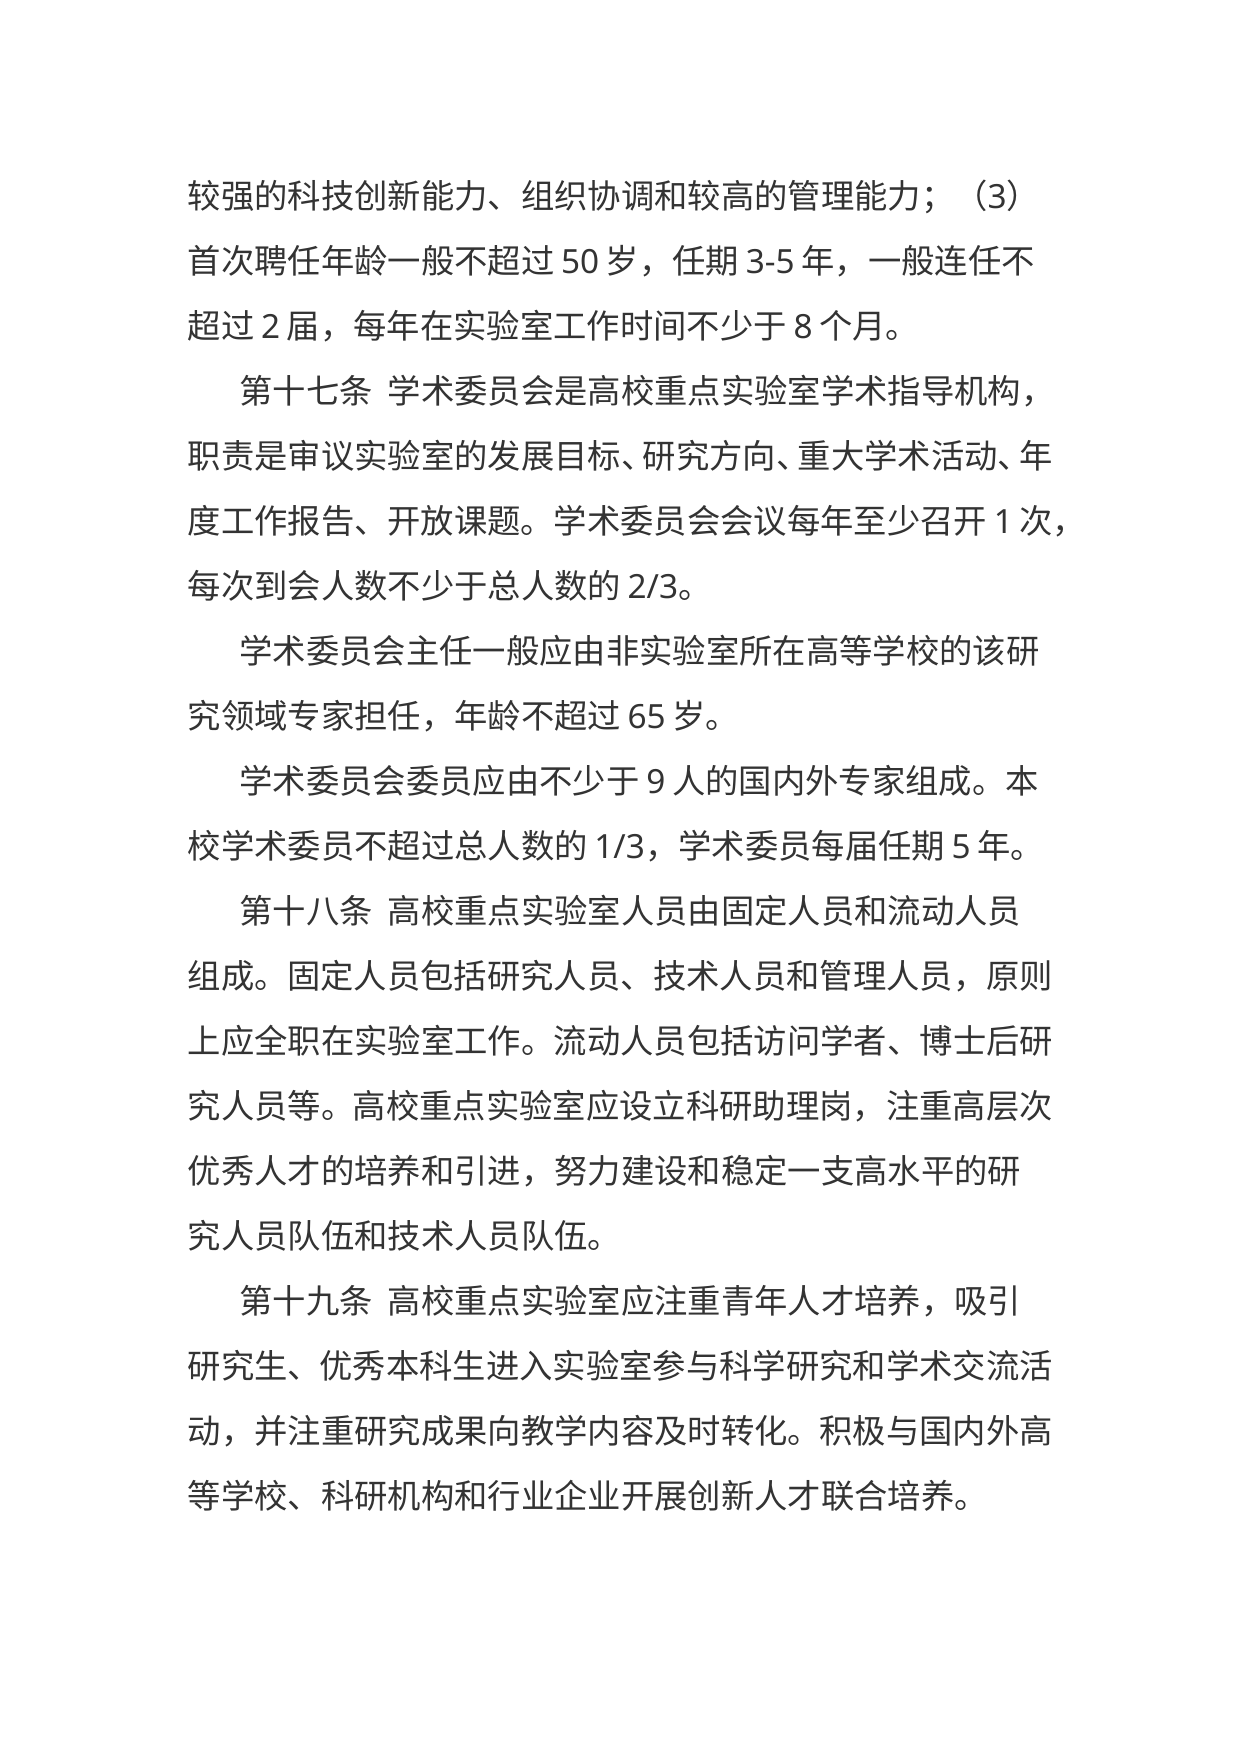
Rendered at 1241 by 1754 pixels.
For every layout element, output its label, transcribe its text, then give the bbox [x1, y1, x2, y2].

text 学术委员会委员应由不少于9人的国内外专家组成。本校学术委员不超过总人数的1/3，学术委员每届任期5年。 [187, 1007, 1053, 1137]
text 第十六条 高校重点实验室实行高校领导下的主任负责制。 [187, 162, 1053, 292]
text 学术委员会主任一般应由非实验室所在高等学校的该研究领域专家担任，年龄不超过65岁。 [187, 877, 1053, 1007]
text 第十八条 高校重点实验室人员由固定人员和流动人员组成。固定人员包括研究人员、技术人员和管理人员，原则上应全职在实验室工作。流动人员包括访问学者、博士后研究人员等。高校重点实验室应设立科研助理岗，注重高层次优秀人才的培养和引进，努力建设和稳定一支高水平的研究人员队伍和技术人员队伍。 [187, 1137, 1053, 1527]
text 第十七条 学术委员会是高校重点实验室学术指导机构，职责是审议实验室的发展目标、研究方向、重大学术活动、年度工作报告、开放课题。学术委员会会议每年至少召开1次，每次到会人数不少于总人数的2/3。 [187, 617, 1053, 877]
text 高校重点实验室主任人选应符合：（1）本领域知名学术带头人，且为高校聘任的全职教学科研人员；（2）具有较强的科技创新能力、组织协调和较高的管理能力；（3）首次聘任年龄一般不超过50岁，任期3-5年，一般连任不超过2届，每年在实验室工作时间不少于8个月。 [187, 292, 1053, 617]
